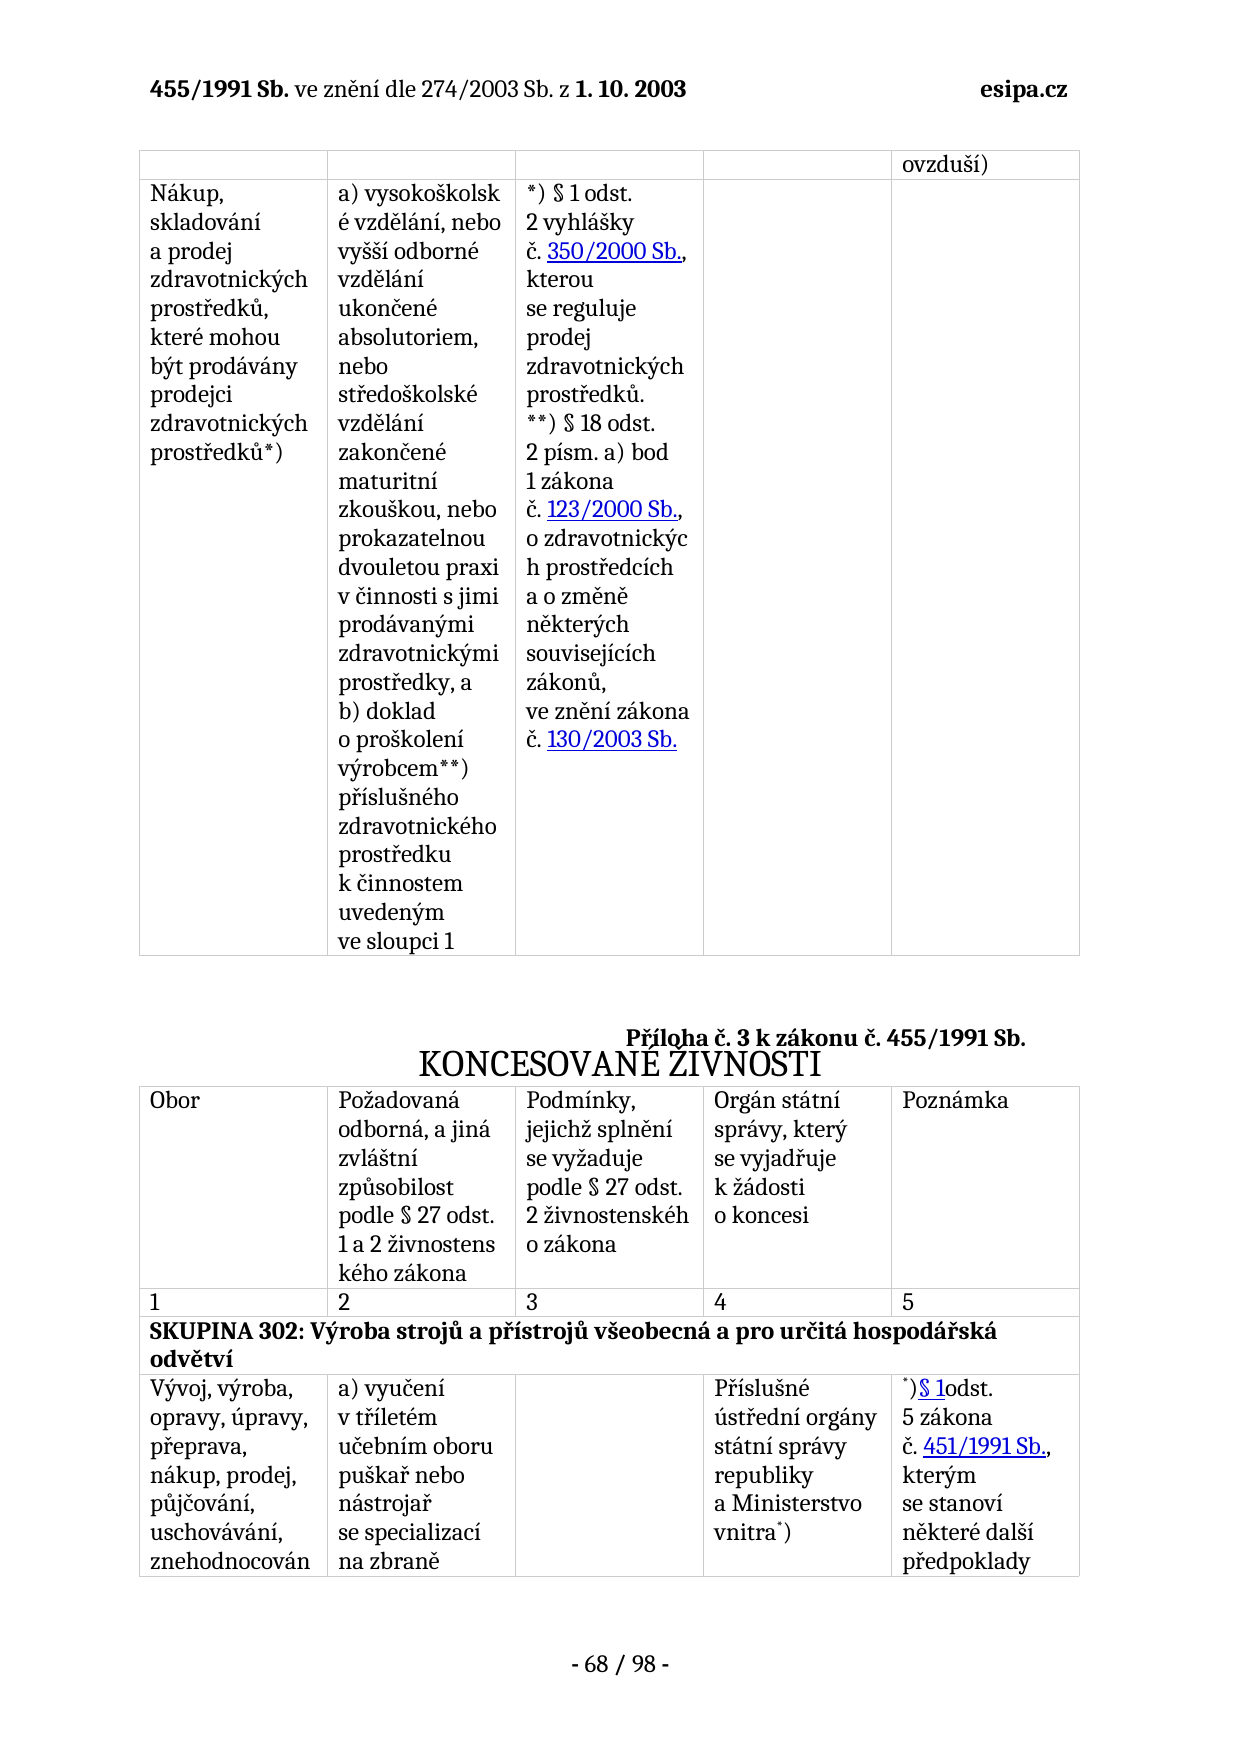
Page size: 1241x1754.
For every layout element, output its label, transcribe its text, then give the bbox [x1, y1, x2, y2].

table_cell 5 [892, 1289, 1079, 1316]
table_cell Nákup, skladování a prodej zdravotnických prostředků, které mohou být prodávány prodejci zdravotnických prostředků*) [140, 180, 327, 955]
table_cell 1 [140, 1289, 327, 1316]
table_header Požadovaná odborná, a jiná zvláštní způsobilost podle § 27 odst. 1 a 2 živnostenského zákona [328, 1087, 515, 1287]
table_cell 3 [516, 1289, 703, 1316]
table_header Obor [140, 1087, 327, 1287]
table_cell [328, 1375, 515, 1576]
table_cell a) vysokoškolské vzdělání, nebo vyšší odborné vzdělání ukončené absolutoriem, nebo středoškolské vzdělání zakončené maturitní zkouškou, nebo prokazatelnou dvouletou praxi v činnosti s jimi prodávanými zdravotnickými prostředky, ab) doklad o proškolení výrobcem**) příslušného zdravotnického prostředku k činnostem uvedeným ve sloupci 1 [328, 180, 515, 955]
subtitle Příloha č. 3 k zákonu č. 455/1991 Sb. -Koncesované živnosti [150, 1028, 1090, 1086]
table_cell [704, 151, 891, 179]
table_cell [892, 151, 1079, 179]
table_header Poznámka [892, 1087, 1079, 1287]
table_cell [328, 151, 515, 179]
table_cell 4 [704, 1289, 891, 1316]
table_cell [704, 1375, 891, 1576]
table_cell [140, 1375, 327, 1576]
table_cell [140, 151, 327, 179]
table_cell 2 [328, 1289, 515, 1316]
table_cell [892, 180, 1079, 955]
table_header Podmínky, jejichž splnění se vyžaduje podle § 27 odst. 2 živnostenského zákona [516, 1087, 703, 1287]
table_cell [704, 180, 891, 955]
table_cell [892, 1375, 1079, 1576]
table_cell *) § 1 odst. 2 vyhlášky č. 350/2000 Sb., kterou se reguluje prodej zdravotnických prostředků.**) § 18 odst. 2 písm. a) bod 1 zákona č. 123/2000 Sb., o zdravotnických prostředcích a o změně některých souvisejících zákonů, ve znění zákona č. 130/2003 Sb. [516, 180, 703, 955]
table_header Orgán státní správy, který se vyjadřuje k žádosti o koncesi [704, 1087, 891, 1287]
table_cell SKUPINA 302: Výroba strojů a přístrojů všeobecná a pro určitá hospodářská odvětví [140, 1317, 1079, 1374]
table_cell [516, 1375, 703, 1576]
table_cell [516, 151, 703, 179]
